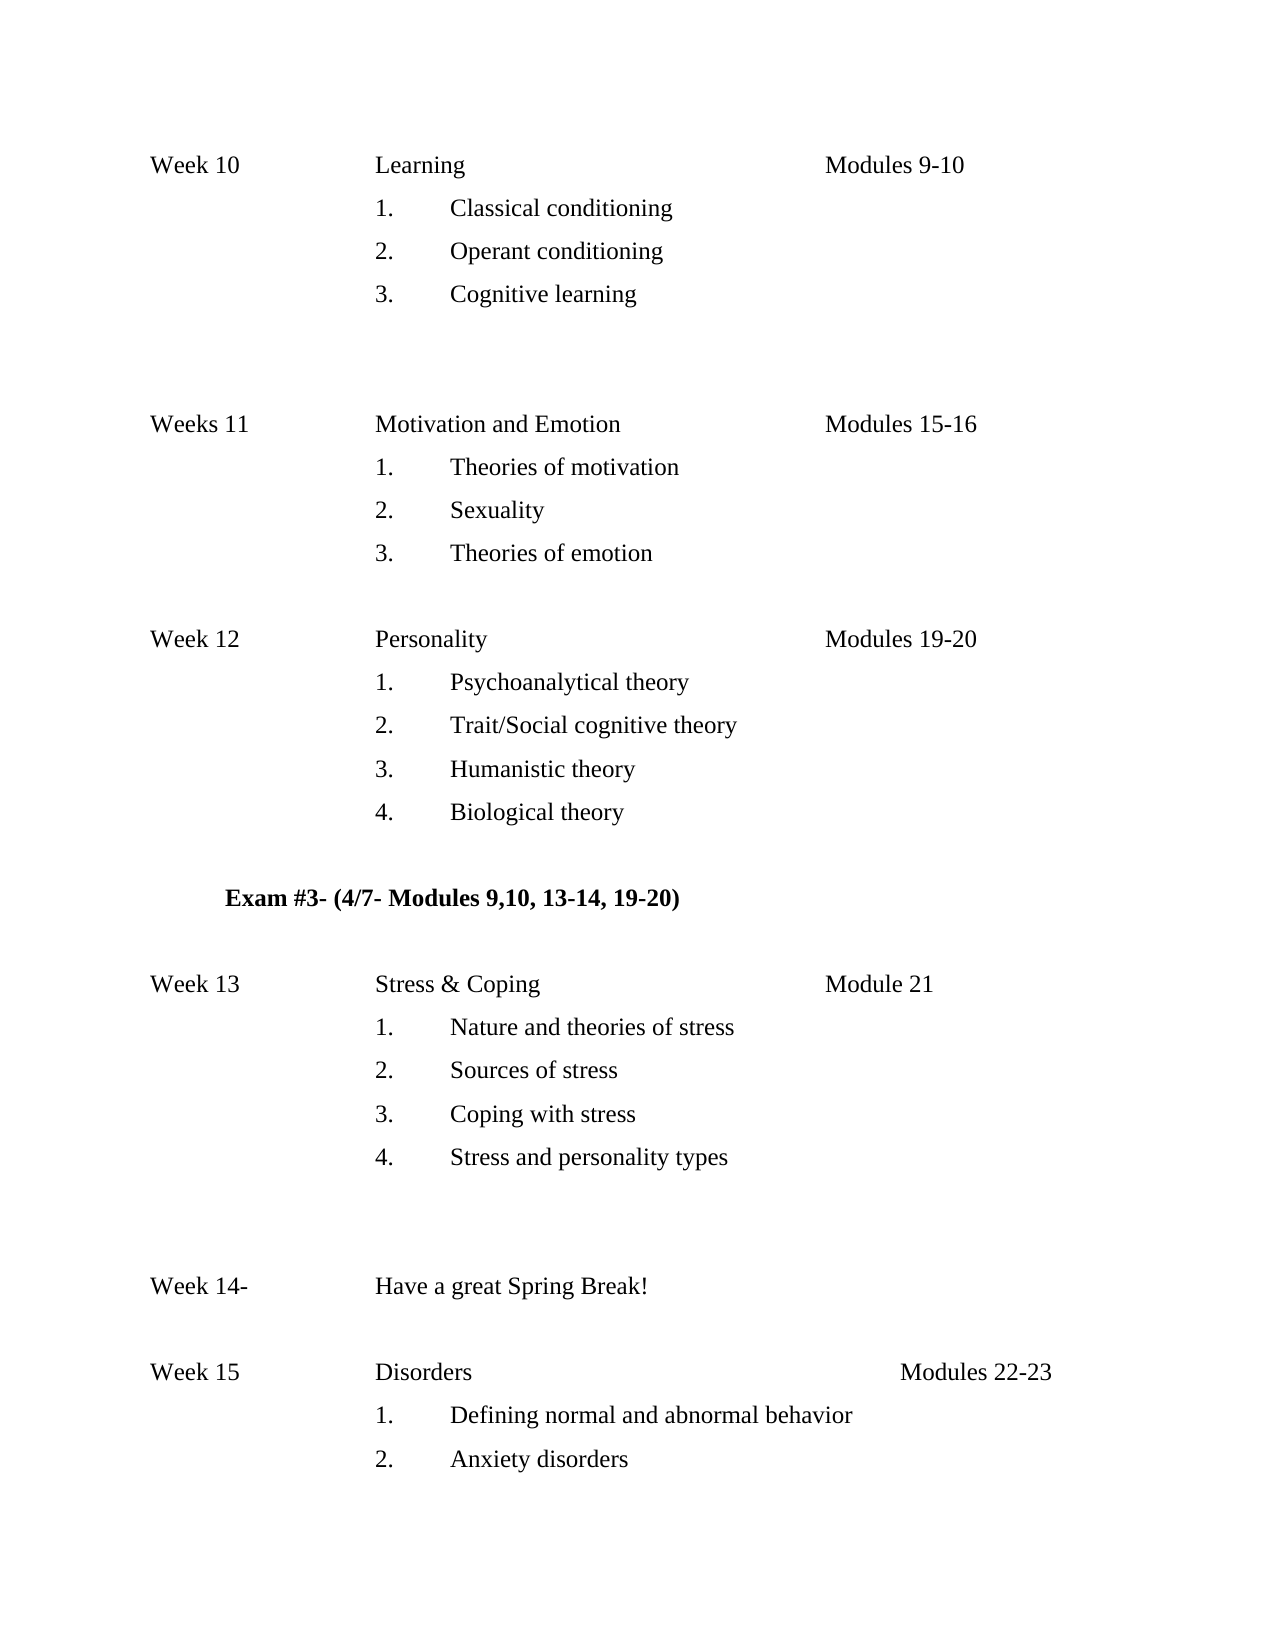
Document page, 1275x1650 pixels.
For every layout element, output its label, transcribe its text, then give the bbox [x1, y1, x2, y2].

text Week 13 Stress & Coping Module 21 [150, 969, 1125, 998]
text 3. Humanistic theory [150, 754, 1125, 782]
text 3. Theories of emotion [150, 538, 1125, 567]
text Week 10 Learning Modules 9-10 [150, 150, 1125, 179]
text 2. Trait/Social cognitive theory [150, 711, 1125, 739]
text 2. Anxiety disorders [150, 1444, 1125, 1472]
text 2. Operant conditioning [150, 236, 1125, 265]
text Weeks 11 Motivation and Emotion Modules 15-16 [150, 409, 1125, 437]
text Week 12 Personality Modules 19-20 [150, 624, 1125, 653]
text 1. Classical conditioning [150, 193, 1125, 222]
text 2. Sexuality [150, 495, 1125, 524]
text Exam #3- (4/7- Modules 9,10, 13-14, 19-20) [150, 883, 1125, 912]
text 1. Theories of motivation [150, 452, 1125, 481]
text 4. Stress and personality types [150, 1142, 1125, 1171]
text 2. Sources of stress [150, 1056, 1125, 1084]
text 1. Nature and theories of stress [150, 1012, 1125, 1041]
text 3. Cognitive learning [150, 279, 1125, 308]
text 1. Defining normal and abnormal behavior [150, 1401, 1125, 1429]
text 1. Psychoanalytical theory [150, 667, 1125, 696]
text Week 14- Have a great Spring Break! [150, 1271, 1125, 1300]
text 3. Coping with stress [150, 1099, 1125, 1127]
text Week 15 Disorders Modules 22-23 [150, 1357, 1125, 1386]
text 4. Biological theory [150, 797, 1125, 826]
